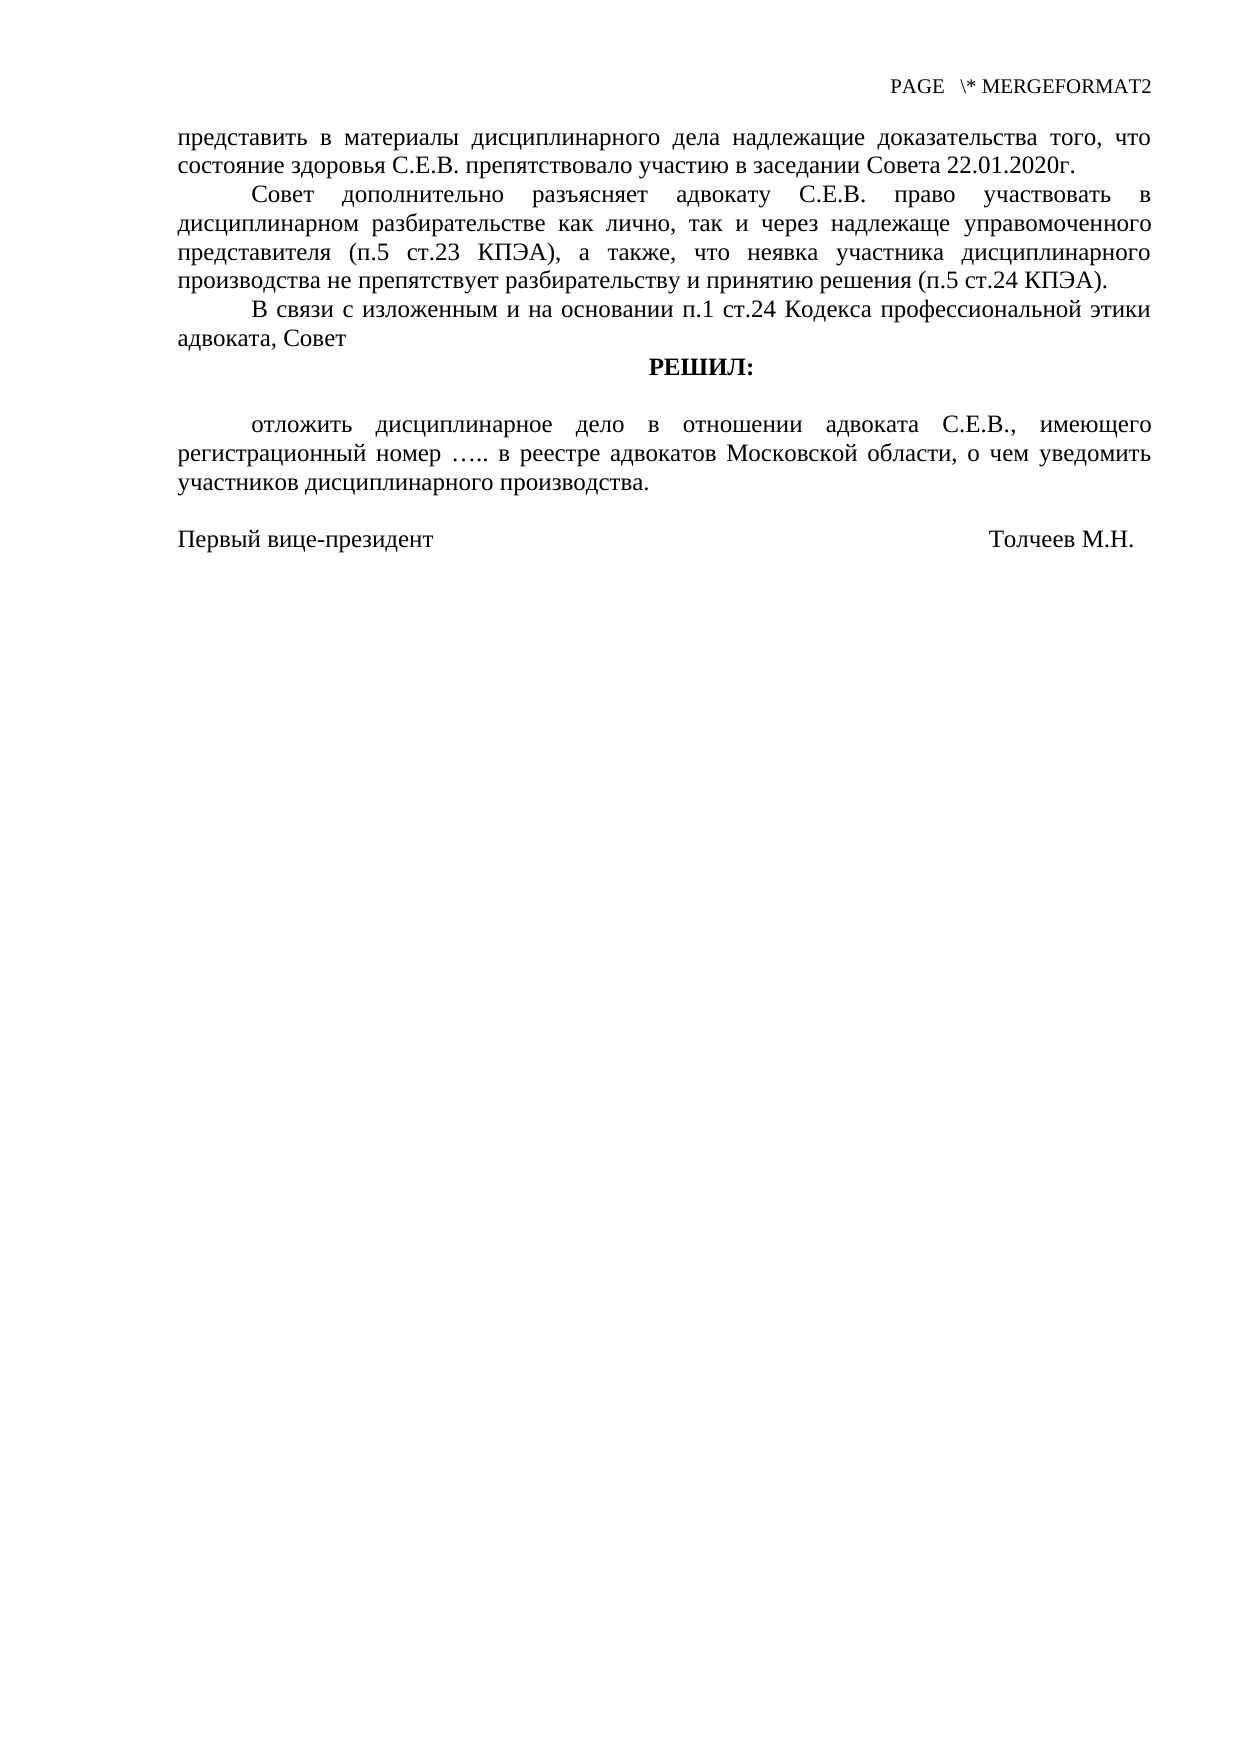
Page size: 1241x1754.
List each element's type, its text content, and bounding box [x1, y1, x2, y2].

text В связи с изложенным и на основании п.1 ст.24 Кодекса профессиональной этики адвоката, Совет [177, 294, 1152, 352]
text РЕШИЛ: [177, 352, 1152, 381]
text Первый вице-президент Толчеев М.Н. [177, 524, 1152, 553]
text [177, 122, 1152, 179]
text Совет дополнительно разъясняет адвокату С.Е.В. право участвовать в дисциплинарном разбирательстве как лично, так и через надлежаще управомоченного представителя (п.5 ст.23 КПЭА), а также, что неявка участника дисциплинарного производства не препятствует разбирательству и принятию решения (п.5 ст.24 КПЭА). [177, 179, 1152, 294]
text отложить дисциплинарное дело в отношении адвоката С.Е.В., имеющего регистрационный номер ….. в реестре адвокатов Московской области, о чем уведомить участников дисциплинарного производства. [177, 409, 1152, 496]
